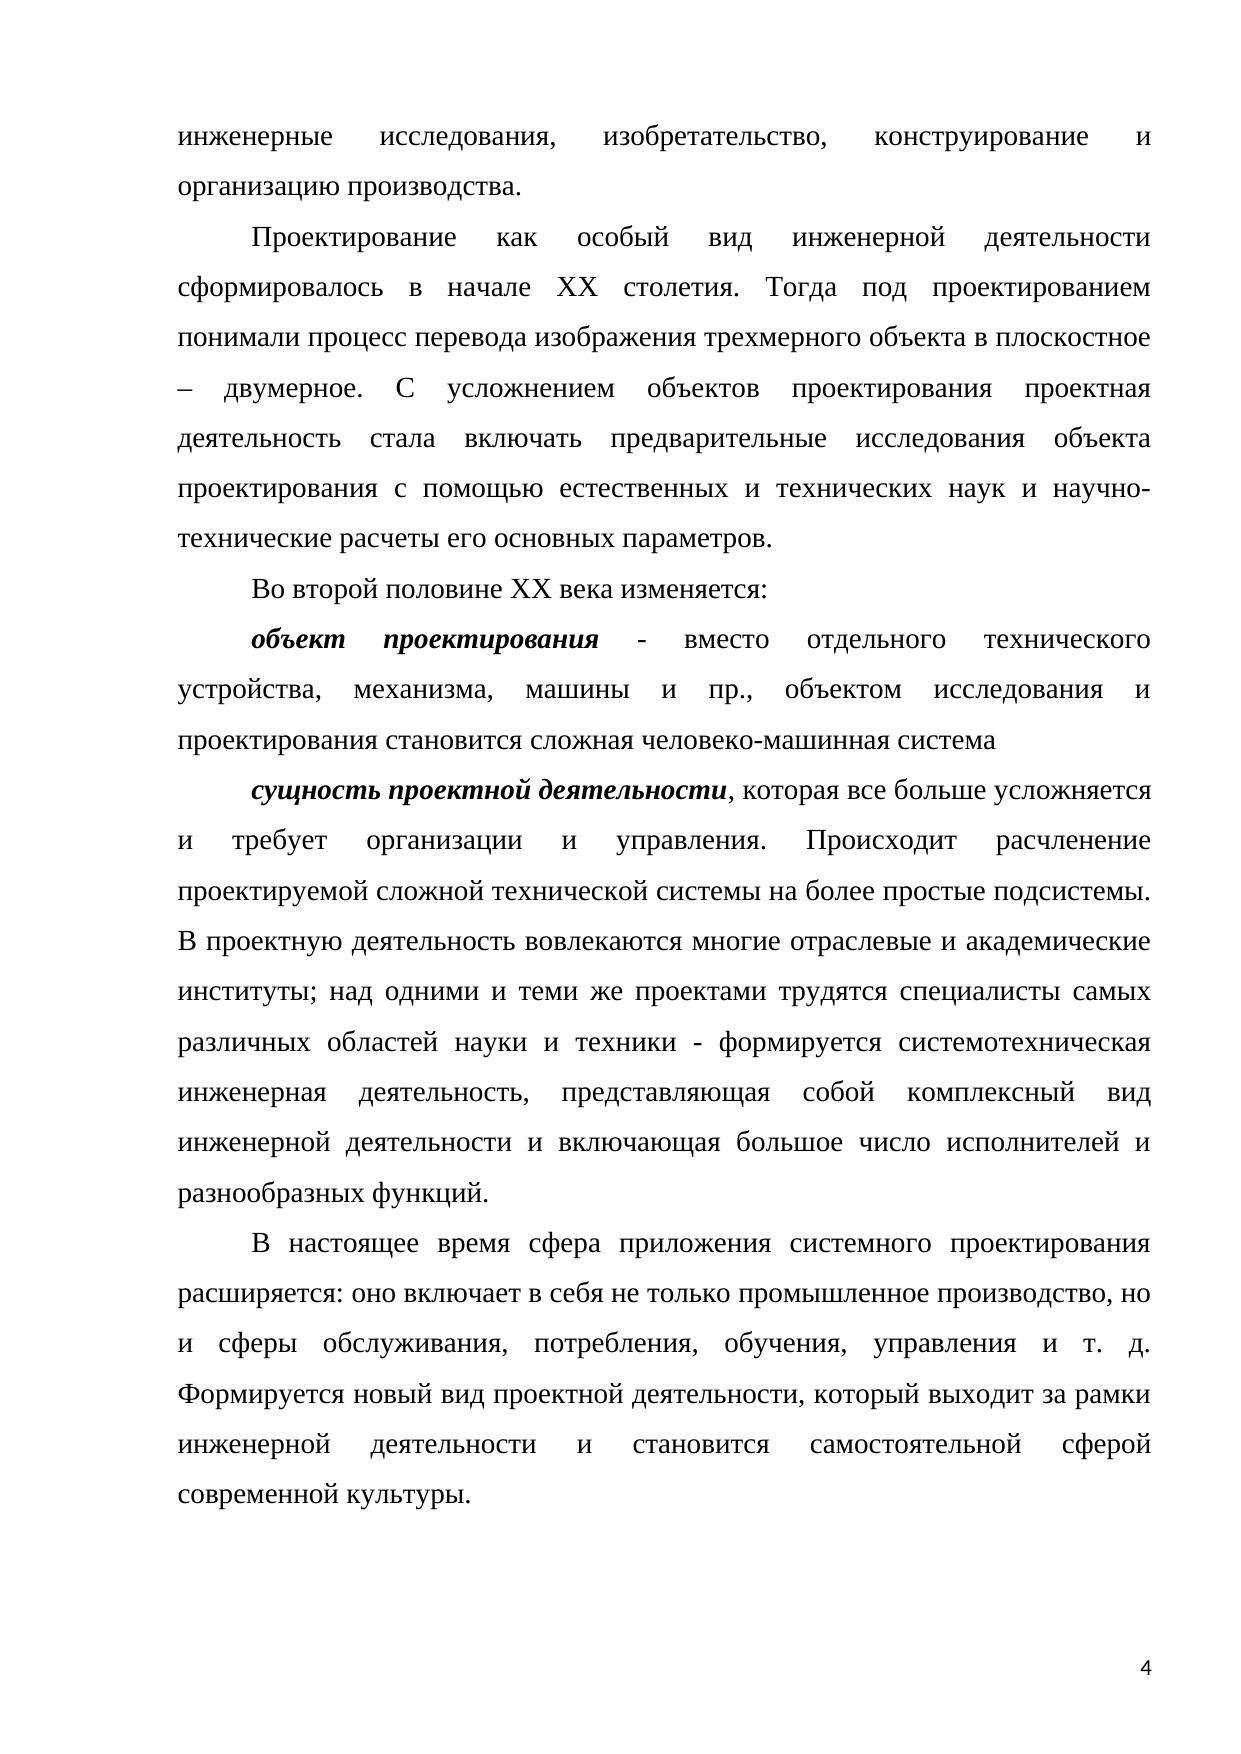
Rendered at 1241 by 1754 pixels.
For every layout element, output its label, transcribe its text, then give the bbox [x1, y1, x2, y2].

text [177, 118, 1152, 202]
text объект проектирования - вместо отдельного технического устройства, механизма, машины и пр., объектом исследования и проектирования становится сложная человеко-машинная система [177, 621, 1152, 755]
text Во второй половине ХХ века изменяется: [177, 571, 1152, 604]
text сущность проектной деятельности, которая все больше усложняется и требует организации и управления. Происходит расчленение проектируемой сложной технической системы на более простые подсистемы. В проектную деятельность вовлекаются многие отраслевые и академические институты; над одними и теми же проектами трудятся специалисты самых различных областей науки и техники - формируется системотехническая инженерная деятельность, представляющая собой комплексный вид инженерной деятельности и включающая большое число исполнителей и разнообразных функций. [177, 772, 1152, 1208]
text В настоящее время сфера приложения системного проектирования расширяется: оно включает в себя не только промышленное производство, но и сферы обслуживания, потребления, обучения, управления и т. д. Формируется новый вид проектной деятельности, который выходит за рамки инженерной деятельности и становится самостоятельной сферой современной культуры. [177, 1225, 1152, 1510]
text Проектирование как особый вид инженерной деятельности сформировалось в начале ХХ столетия. Тогда под проектированием понимали процесс перевода изображения трехмерного объекта в плоскостное – двумерное. С усложнением объектов проектирования проектная деятельность стала включать предварительные исследования объекта проектирования с помощью естественных и технических наук и научно-технические расчеты его основных параметров. [177, 219, 1152, 554]
